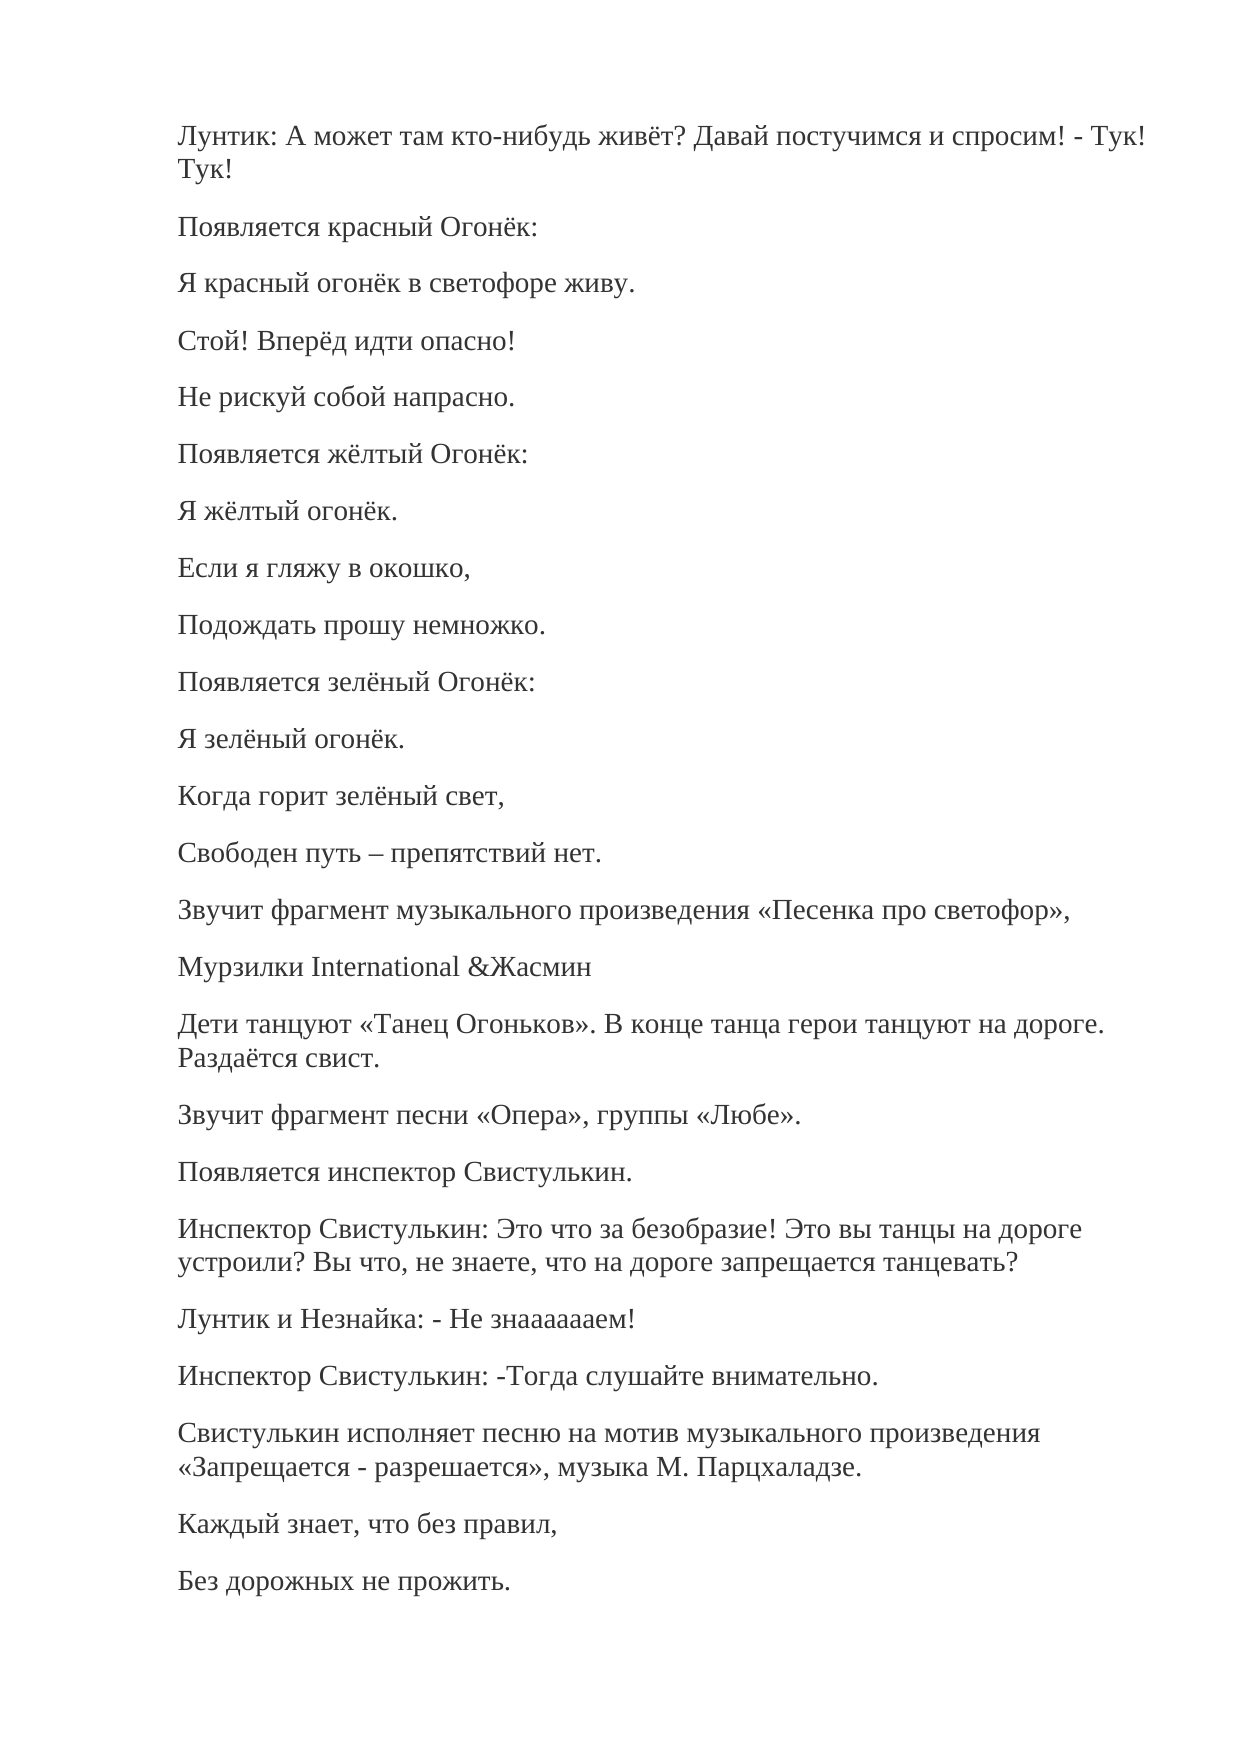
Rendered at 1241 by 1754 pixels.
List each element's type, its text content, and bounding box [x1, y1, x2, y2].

text Я зелёный огонёк. [177, 721, 1152, 755]
text Когда горит зелёный свет, [177, 778, 1152, 812]
text Звучит фрагмент песни «Опера», группы «Любе». [177, 1097, 1152, 1130]
text Мурзилки International &Жасмин [177, 949, 1152, 983]
text Подождать прошу немножко. [177, 607, 1152, 641]
text Инспектор Свистулькин: Это что за безобразие! Это вы танцы на дороге устроили? Вы что, не знаете, что на дороге запрещается танцевать? [177, 1211, 1152, 1278]
text Свободен путь – препятствий нет. [177, 835, 1152, 869]
text Стой! Вперёд идти опасно! [177, 323, 1152, 356]
text Каждый знает, что без правил, [177, 1506, 1152, 1539]
text Инспектор Свистулькин: -Тогда слушайте внимательно. [177, 1358, 1152, 1392]
text Я жёлтый огонёк. [177, 493, 1152, 527]
text Не рискуй собой напрасно. [177, 379, 1152, 413]
text Если я гляжу в окошко, [177, 551, 1152, 584]
text Лунтик и Незнайка: - Не знааааааем! [177, 1301, 1152, 1335]
text Появляется жёлтый Огонёк: [177, 437, 1152, 470]
text Появляется красный Огонёк: [177, 209, 1152, 242]
text Я красный огонёк в светофоре живу. [177, 266, 1152, 299]
text Дети танцуют «Танец Огоньков». В конце танца герои танцуют на дороге. Раздаётся свист. [177, 1006, 1152, 1073]
text Появляется инспектор Свистулькин. [177, 1154, 1152, 1187]
text Звучит фрагмент музыкального произведения «Песенка про светофор», [177, 892, 1152, 926]
text Появляется зелёный Огонёк: [177, 664, 1152, 698]
text Без дорожных не прожить. [177, 1563, 1152, 1596]
text Лунтик: А может там кто-нибудь живёт? Давай постучимся и спросим! - Тук! Тук! [177, 118, 1152, 185]
text Свистулькин исполняет песню на мотив музыкального произведения «Запрещается - разрешается», музыка М. Парцхаладзе. [177, 1415, 1152, 1482]
